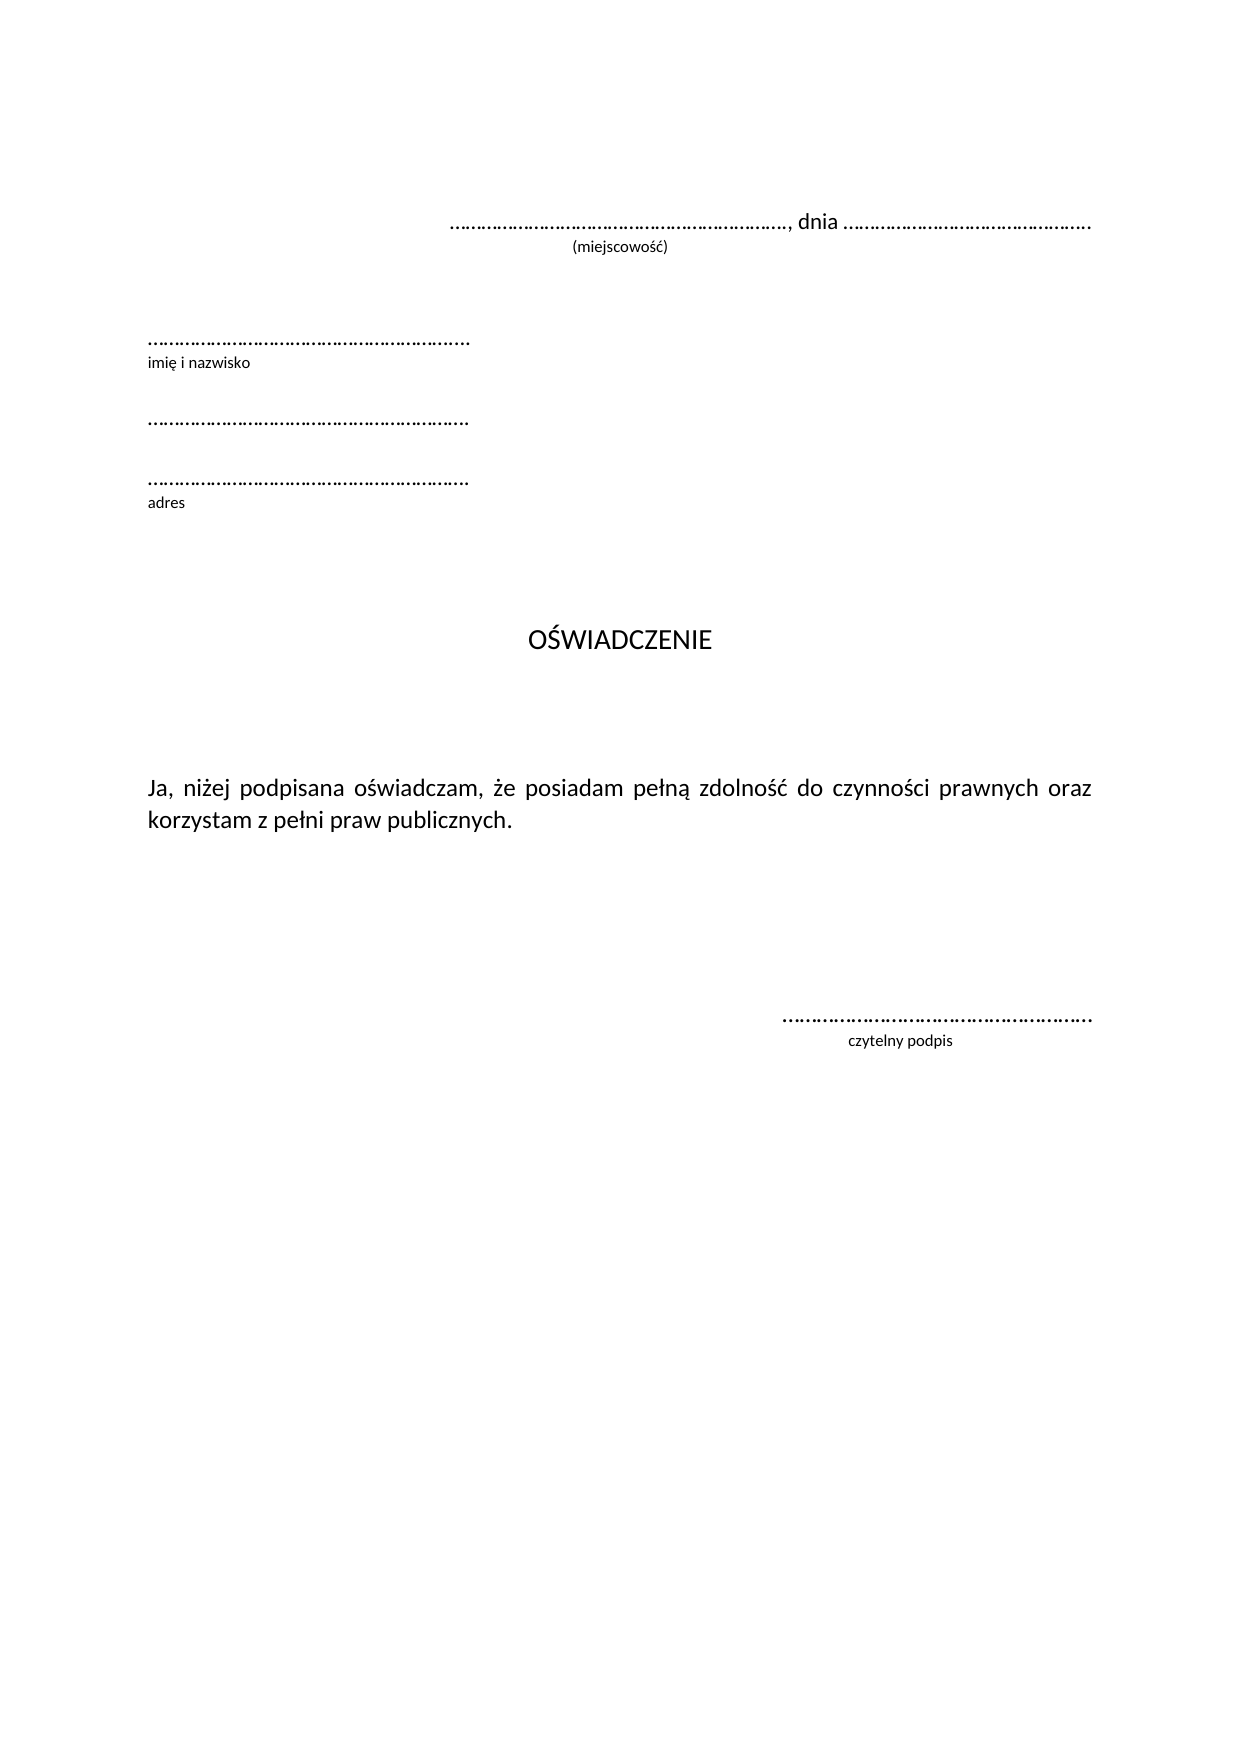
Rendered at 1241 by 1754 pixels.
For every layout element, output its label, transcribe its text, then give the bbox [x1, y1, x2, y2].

text imię i nazwisko [148, 352, 1093, 373]
text czytelny podpis [148, 1031, 1093, 1051]
text ……………………………………………………. [148, 463, 1093, 491]
text ……………………………………………… [148, 998, 1093, 1029]
text Ja, niżej podpisana oświadczam, że posiadam pełną zdolność do czynności prawnych oraz korzystam z pełni praw publicznych. [148, 772, 1093, 835]
text (miejscowość) [148, 237, 1093, 257]
text adres [148, 493, 1093, 513]
text OŚWIADCZENIE [148, 621, 1093, 657]
text ………………………………………………………., dnia ……………………………………….. [148, 207, 1093, 235]
text ………………………………………………….... [148, 323, 1093, 351]
text ……………………………………………………. [148, 403, 1093, 432]
